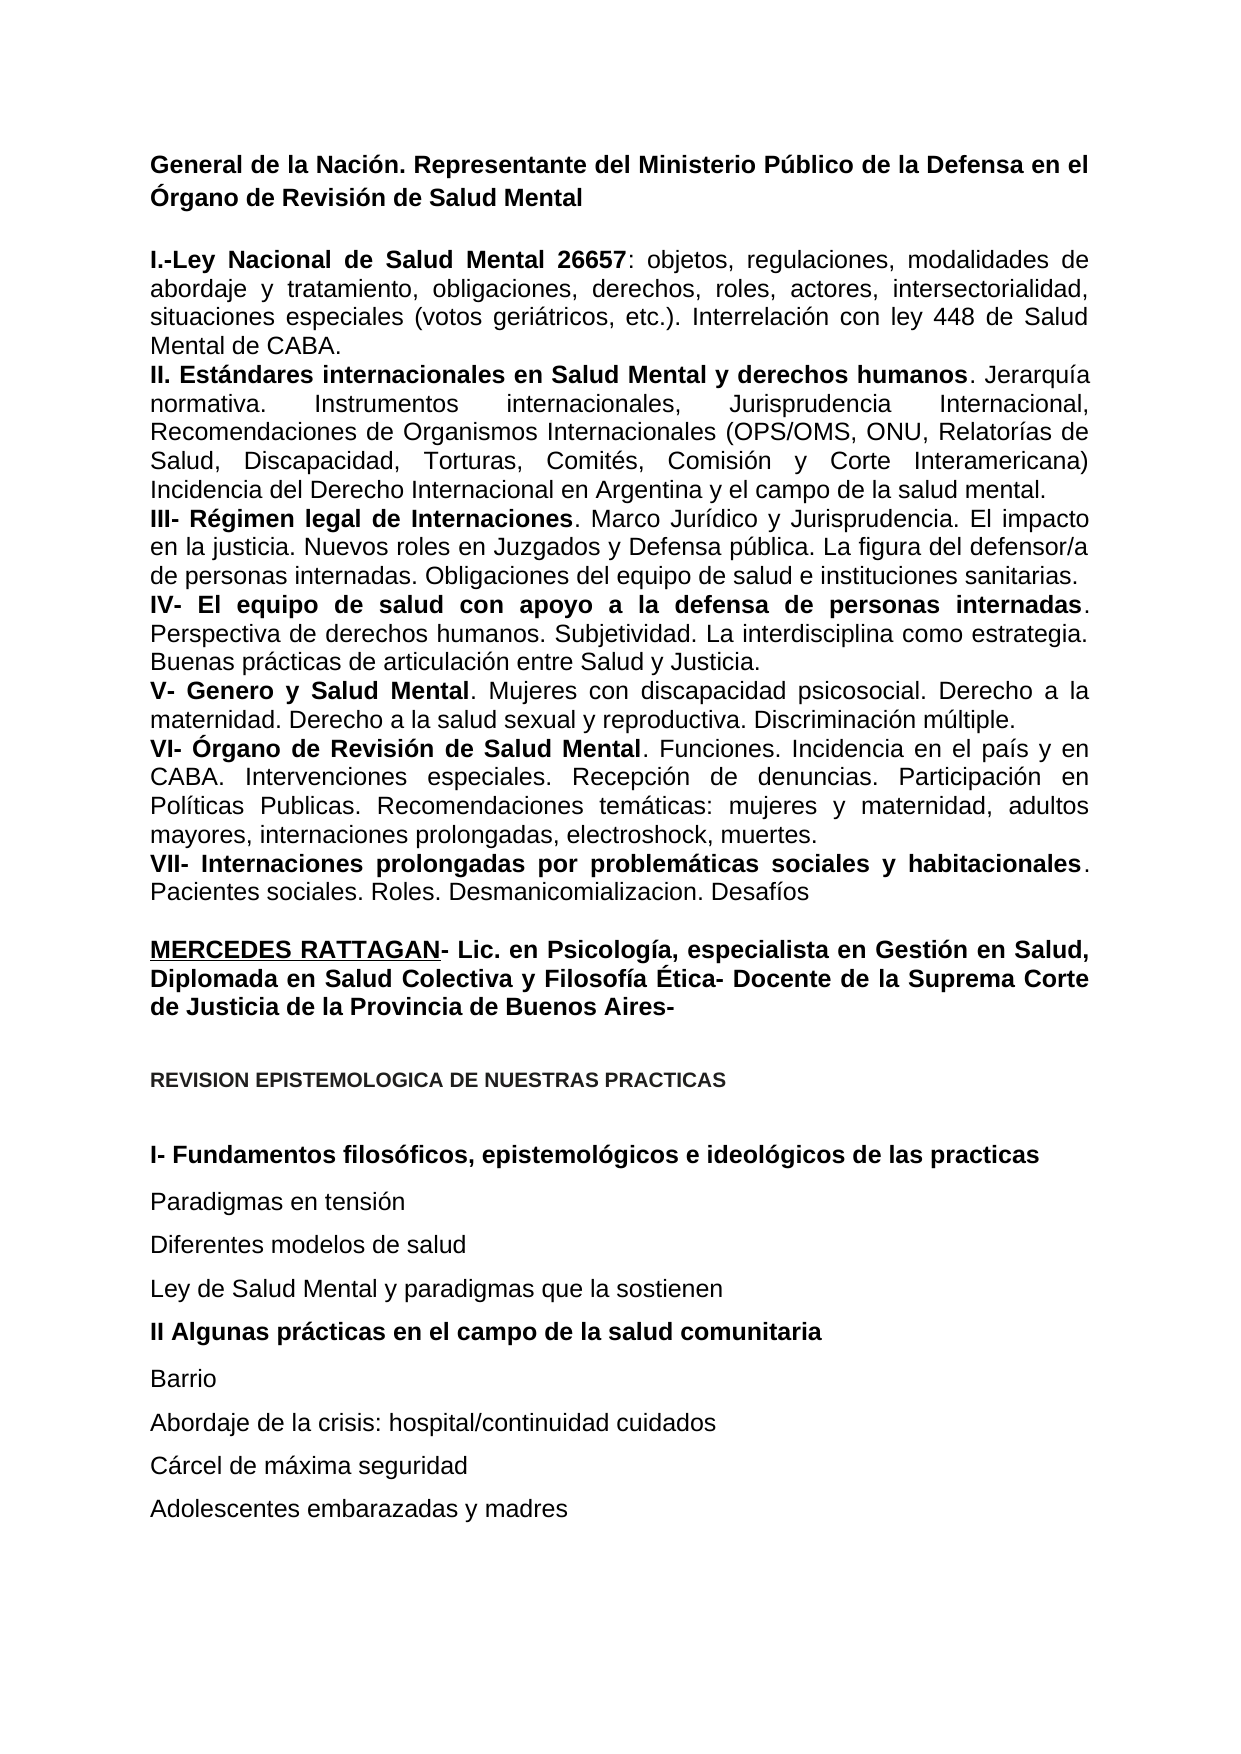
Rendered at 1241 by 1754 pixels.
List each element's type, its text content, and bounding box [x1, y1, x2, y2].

text I.-Ley Nacional de Salud Mental 26657: objetos, regulaciones, modalidades de abordaje y tratamiento, obligaciones, derechos, roles, actores, intersectorialidad, situaciones especiales (votos geriátricos, etc.). Interrelación con ley 448 de Salud Mental de CABA. [150, 245, 1090, 360]
text Abordaje de la crisis: hospital/continuidad cuidados [150, 1407, 1090, 1436]
text Ley de Salud Mental y paradigmas que la sostienen [150, 1273, 1090, 1302]
text IV- El equipo de salud con apoyo a la defensa de personas internadas. Perspectiva de derechos humanos. Subjetividad. La interdisciplina como estrategia. Buenas prácticas de articulación entre Salud y Justicia. [150, 590, 1090, 676]
text Adolescentes embarazadas y madres [150, 1494, 1090, 1522]
text Diferentes modelos de salud [150, 1230, 1090, 1259]
text V- Genero y Salud Mental. Mujeres con discapacidad psicosocial. Derecho a la maternidad. Derecho a la salud sexual y reproductiva. Discriminación múltiple. [150, 676, 1090, 733]
text VII- Internaciones prolongadas por problemáticas sociales y habitacionales. Pacientes sociales. Roles. Desmanicomializacion. Desafíos [150, 848, 1090, 906]
text II Algunas prácticas en el campo de la salud comunitaria [150, 1317, 1090, 1345]
text Barrio [150, 1364, 1090, 1393]
text MERCEDES RATTAGAN- Lic. en Psicología, especialista en Gestión en Salud, Diplomada en Salud Colectiva y Filosofía Ética- Docente de la Suprema Corte de Justicia de la Provincia de Buenos Aires- [150, 935, 1090, 1021]
text Paradigmas en tensión [150, 1187, 1090, 1216]
text Cárcel de máxima seguridad [150, 1451, 1090, 1479]
text REVISION EPISTEMOLOGICA DE NUESTRAS PRACTICAS [150, 1068, 1090, 1092]
text II. Estándares internacionales en Salud Mental y derechos humanos. Jerarquía normativa. Instrumentos internacionales, Jurisprudencia Internacional, Recomendaciones de Organismos Internacionales (OPS/OMS, ONU, Relatorías de Salud, Discapacidad, Torturas, Comités, Comisión y Corte Interamericana) Incidencia del Derecho Internacional en Argentina y el campo de la salud mental. [150, 360, 1090, 503]
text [150, 150, 1090, 212]
text I- Fundamentos filosóficos, epistemológicos e ideológicos de las practicas [150, 1139, 1090, 1168]
text VI- Órgano de Revisión de Salud Mental. Funciones. Incidencia en el país y en CABA. Intervenciones especiales. Recepción de denuncias. Participación en Políticas Publicas. Recomendaciones temáticas: mujeres y maternidad, adultos mayores, internaciones prolongadas, electroshock, muertes. [150, 733, 1090, 848]
text III- Régimen legal de Internaciones. Marco Jurídico y Jurisprudencia. El impacto en la justicia. Nuevos roles en Juzgados y Defensa pública. La figura del defensor/a de personas internadas. Obligaciones del equipo de salud e instituciones sanitarias. [150, 503, 1090, 590]
